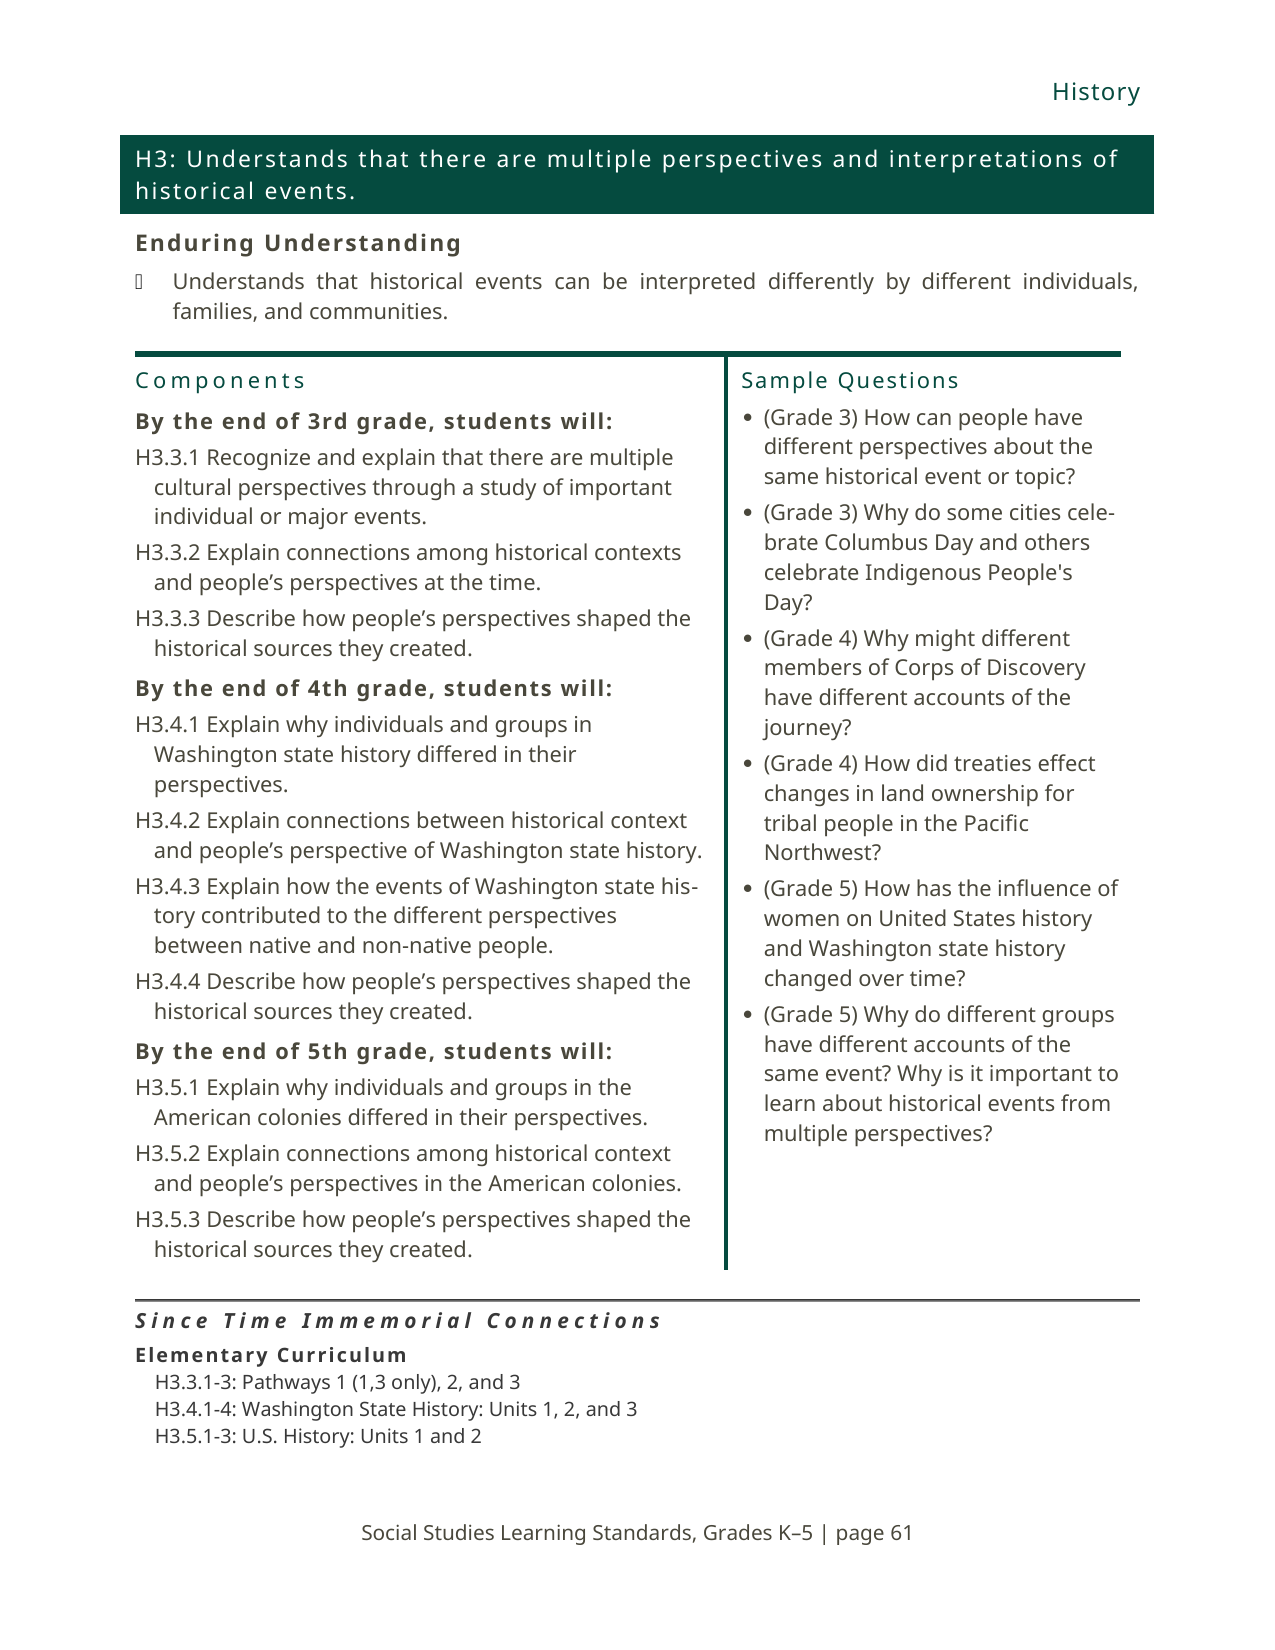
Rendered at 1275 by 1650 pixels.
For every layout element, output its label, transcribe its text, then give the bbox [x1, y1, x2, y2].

subtitle Since Time Immemorial Connections [135, 1302, 1140, 1335]
text H3.3.1-3: Pathways 1 (1,3 only), 2, and 3 [154, 1368, 1140, 1395]
subtitle Elementary Curriculum [135, 1341, 1140, 1368]
text Understands that historical events can be interpreted differently by different individuals, families, and communities. [135, 266, 1140, 326]
subtitle Enduring Understanding [135, 227, 1140, 258]
text H3.5.1-3: U.S. History: Units 1 and 2 [154, 1422, 1140, 1449]
table_cell By the end of 3rd grade, students will: H3.3.1 Recognize and explain that there are multiple cultural perspectives through a study of important individual or major events. H3.3.2 Explain connections among historical contexts and people’s perspectives at the time. H3.3.3 Describe how people’s perspectives shaped the historical sources they created. By the end of 4th grade, students will: H3.4.1 Explain why individuals and groups in Washington state history differed in their perspectives. H3.4.2 Explain connections between historical context and people’s perspective of Washington state history. H3.4.3 Explain how the events of Washington state history contributed to the different perspectives between native and non-native people. H3.4.4 Describe how people’s perspectives shaped the historical sources they created. By the end of 5th grade, students will: H3.5.1 Explain why individuals and groups in the American colonies differed in their perspectives. H3.5.2 Explain connections among historical context and people’s perspectives in the American colonies. H3.5.3 Describe how people’s perspectives shaped the historical sources they created. [135, 395, 724, 1270]
text H3: Understands that there are multiple perspectives and interpretations of historical events. [127, 141, 1148, 208]
text H3.4.1-4: Washington State History: Units 1, 2, and 3 [154, 1395, 1140, 1422]
table_header Components [135, 357, 724, 395]
table_cell (Grade 3) How can people have different perspectives about the same historical event or topic? (Grade 3) Why do some cities celebrate Columbus Day and others celebrate Indigenous People's Day? (Grade 4) Why might different members of Corps of Discovery have different accounts of the journey? (Grade 4) How did treaties effect changes in land ownership for tribal people in the Pacific Northwest? (Grade 5) How has the influence of women on United States history and Washington state history changed over time? (Grade 5) Why do different groups have different accounts of the same event? Why is it important to learn about historical events from multiple perspectives? [728, 395, 1121, 1270]
table_header Sample Questions [728, 357, 1121, 395]
